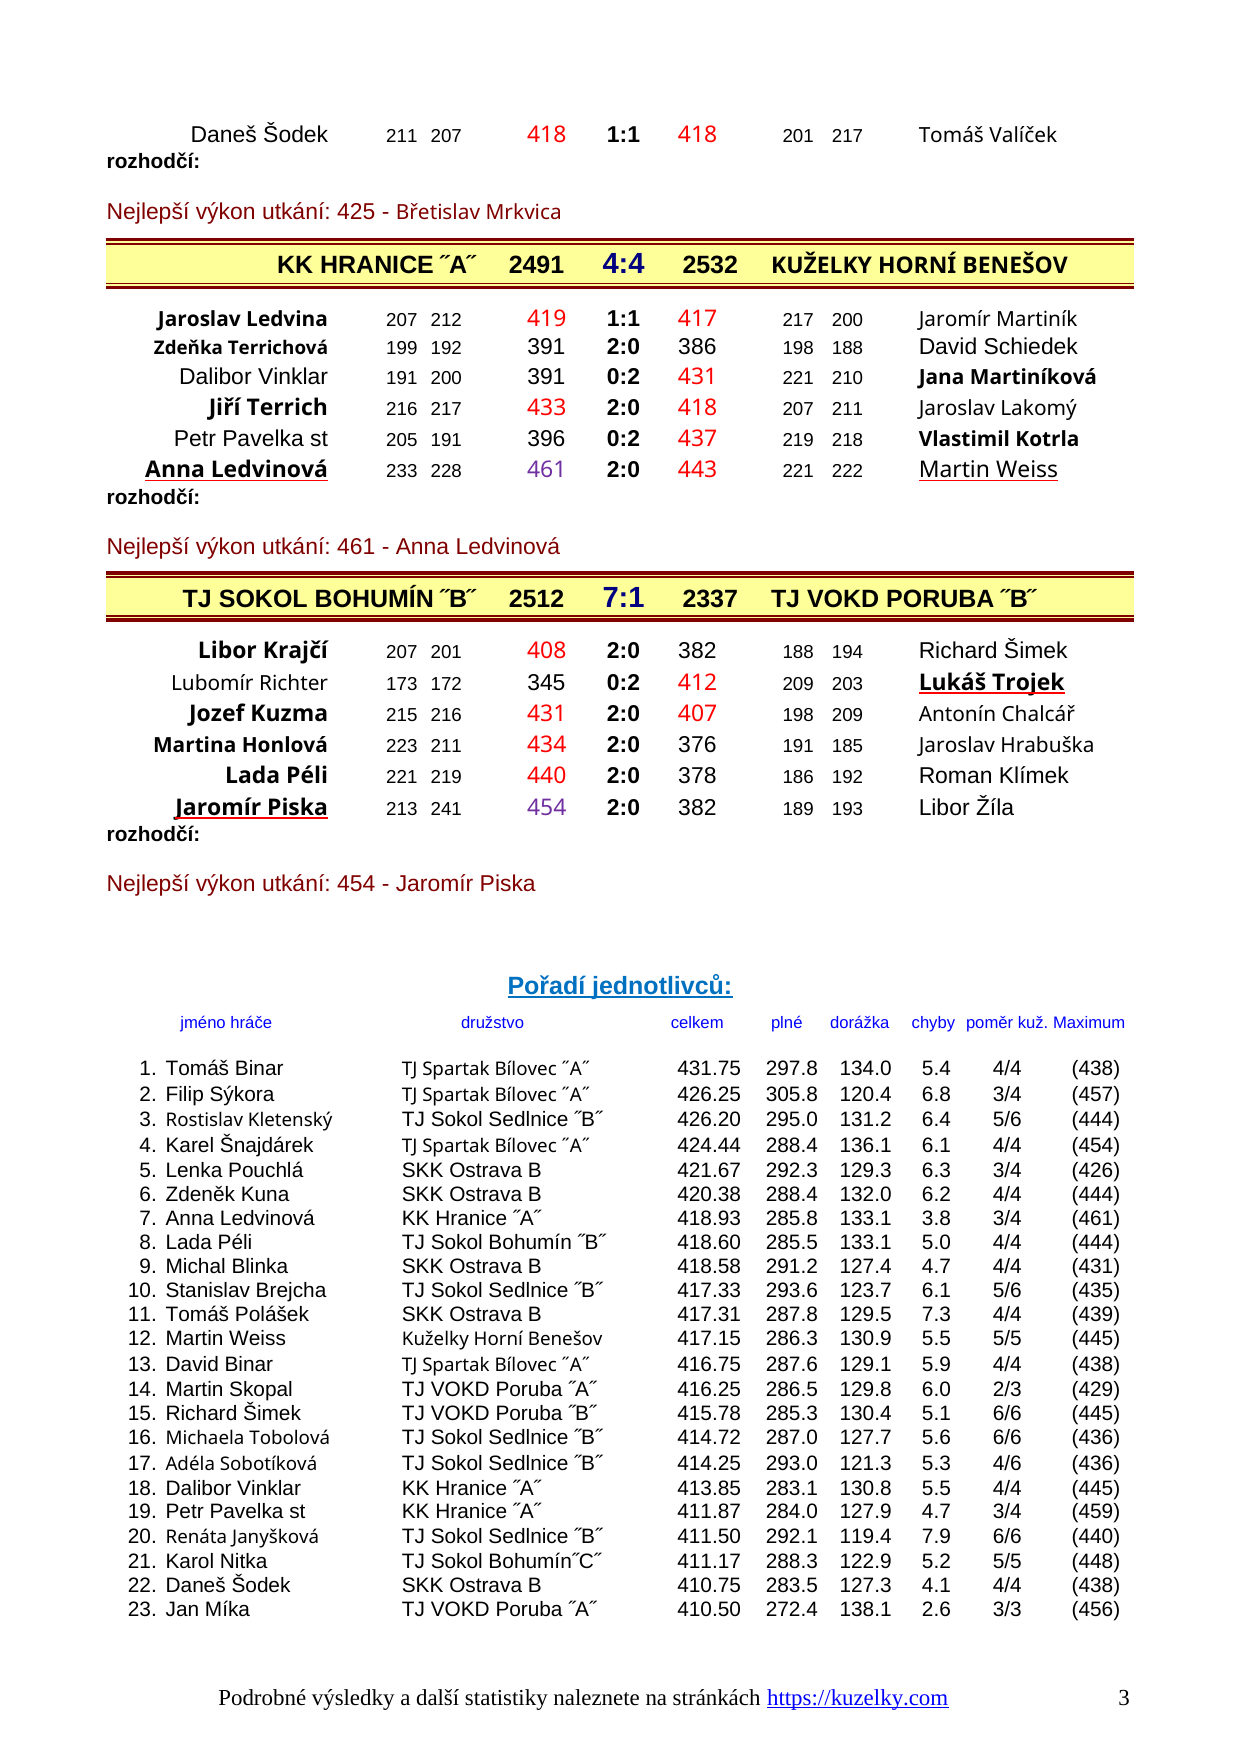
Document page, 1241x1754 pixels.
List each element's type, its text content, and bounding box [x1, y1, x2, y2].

text Nejlepší výkon utkání: 425 - Břetislav Mrkvica [106, 197, 1134, 226]
text Jozef Kuzma 215 216 431 2:0 407 198 209 Antonín Chalcář [106, 697, 1134, 728]
text 18. Dalibor Vinklar KK Hranice ˝A˝ 413.85 283.1 130.8 5.5 4/4 (445) [106, 1475, 1134, 1499]
text 15. Richard Šimek TJ VOKD Poruba ˝B˝ 415.78 285.3 130.4 5.1 6/6 (445) [106, 1400, 1134, 1424]
text Daneš Šodek 211 207 418 1:1 418 201 217 Tomáš Valíček [106, 118, 1134, 149]
text 20. Renáta Janyšková TJ Sokol Sedlnice ˝B˝ 411.50 292.1 119.4 7.9 6/6 (440) [106, 1523, 1134, 1549]
text 16. Michaela Tobolová TJ Sokol Sedlnice ˝B˝ 414.72 287.0 127.7 5.6 6/6 (436) [106, 1424, 1134, 1450]
text 2. Filip Sýkora TJ Spartak Bílovec ˝A˝ 426.25 305.8 120.4 6.8 3/4 (457) [106, 1081, 1134, 1107]
text 3. Rostislav Kletenský TJ Sokol Sedlnice ˝B˝ 426.20 295.0 131.2 6.4 5/6 (444) [106, 1107, 1134, 1132]
text 13. David Binar TJ Spartak Bílovec ˝A˝ 416.75 287.6 129.1 5.9 4/4 (438) [106, 1351, 1134, 1376]
text TJ Sokol Bohumín ˝B˝ 2512 7:1 2337 TJ VOKD Poruba ˝B˝ [106, 578, 1134, 615]
text rozhodčí: [106, 822, 1134, 846]
text Jaromír Piska 213 241 454 2:0 382 189 193 Libor Žíla [106, 790, 1134, 822]
text Dalibor Vinklar 191 200 391 0:2 431 221 210 Jana Martiníková [106, 360, 1134, 391]
text Nejlepší výkon utkání: 461 - Anna Ledvinová [106, 533, 1134, 559]
text Lubomír Richter 173 172 345 0:2 412 209 203 Lukáš Trojek [106, 665, 1134, 697]
text 23. Jan Míka TJ VOKD Poruba ˝A˝ 410.50 272.4 138.1 2.6 3/3 (456) [106, 1597, 1134, 1621]
text 19. Petr Pavelka st KK Hranice ˝A˝ 411.87 284.0 127.9 4.7 3/4 (459) [106, 1499, 1134, 1523]
text 22. Daneš Šodek SKK Ostrava B 410.75 283.5 127.3 4.1 4/4 (438) [106, 1573, 1134, 1597]
text 9. Michal Blinka SKK Ostrava B 418.58 291.2 127.4 4.7 4/4 (431) [106, 1253, 1134, 1277]
text Pořadí jednotlivců: [94, 971, 1145, 1000]
text Nejlepší výkon utkání: 454 - Jaromír Piska [106, 869, 1134, 896]
text Jaroslav Ledvina 207 212 419 1:1 417 217 200 Jaromír Martiník [106, 302, 1134, 333]
text 17. Adéla Sobotíková TJ Sokol Sedlnice ˝B˝ 414.25 293.0 121.3 5.3 4/6 (436) [106, 1450, 1134, 1475]
text 12. Martin Weiss Kuželky Horní Benešov 417.15 286.3 130.9 5.5 5/5 (445) [106, 1325, 1134, 1351]
text 14. Martin Skopal TJ VOKD Poruba ˝A˝ 416.25 286.5 129.8 6.0 2/3 (429) [106, 1376, 1134, 1400]
text Petr Pavelka st 205 191 396 0:2 437 219 218 Vlastimil Kotrla [106, 422, 1134, 453]
text rozhodčí: [106, 149, 1134, 173]
text 4. Karel Šnajdárek TJ Spartak Bílovec ˝A˝ 424.44 288.4 136.1 6.1 4/4 (454) [106, 1132, 1134, 1158]
text rozhodčí: [106, 485, 1134, 509]
text 21. Karol Nitka TJ Sokol Bohumín˝C˝ 411.17 288.3 122.9 5.2 5/5 (448) [106, 1549, 1134, 1573]
text 1. Tomáš Binar TJ Spartak Bílovec ˝A˝ 431.75 297.8 134.0 5.4 4/4 (438) [106, 1056, 1134, 1081]
text 8. Lada Péli TJ Sokol Bohumín ˝B˝ 418.60 285.5 133.1 5.0 4/4 (444) [106, 1229, 1134, 1253]
text Martina Honlová 223 211 434 2:0 376 191 185 Jaroslav Hrabuška [106, 728, 1134, 759]
text 10. Stanislav Brejcha TJ Sokol Sedlnice ˝B˝ 417.33 293.6 123.7 6.1 5/6 (435) [106, 1277, 1134, 1301]
text 5. Lenka Pouchlá SKK Ostrava B 421.67 292.3 129.3 6.3 3/4 (426) [106, 1158, 1134, 1182]
text Lada Péli 221 219 440 2:0 378 186 192 Roman Klímek [106, 759, 1134, 790]
text Jiří Terrich 216 217 433 2:0 418 207 211 Jaroslav Lakomý [106, 391, 1134, 422]
text 6. Zdeněk Kuna SKK Ostrava B 420.38 288.4 132.0 6.2 4/4 (444) [106, 1182, 1134, 1206]
text Anna Ledvinová 233 228 461 2:0 443 221 222 Martin Weiss [106, 453, 1134, 485]
text 11. Tomáš Polášek SKK Ostrava B 417.31 287.8 129.5 7.3 4/4 (439) [106, 1301, 1134, 1325]
text jméno hráče družstvo celkem plné dorážka chyby poměr kuž. Maximum [106, 1012, 1134, 1032]
text Libor Krajčí 207 201 408 2:0 382 188 194 Richard Šimek [106, 634, 1134, 665]
text 7. Anna Ledvinová KK Hranice ˝A˝ 418.93 285.8 133.1 3.8 3/4 (461) [106, 1206, 1134, 1229]
text Zdeňka Terrichová 199 192 391 2:0 386 198 188 David Schiedek [106, 333, 1134, 360]
text KK Hranice ˝A˝ 2491 4:4 2532 Kuželky Horní Benešov [106, 245, 1134, 283]
